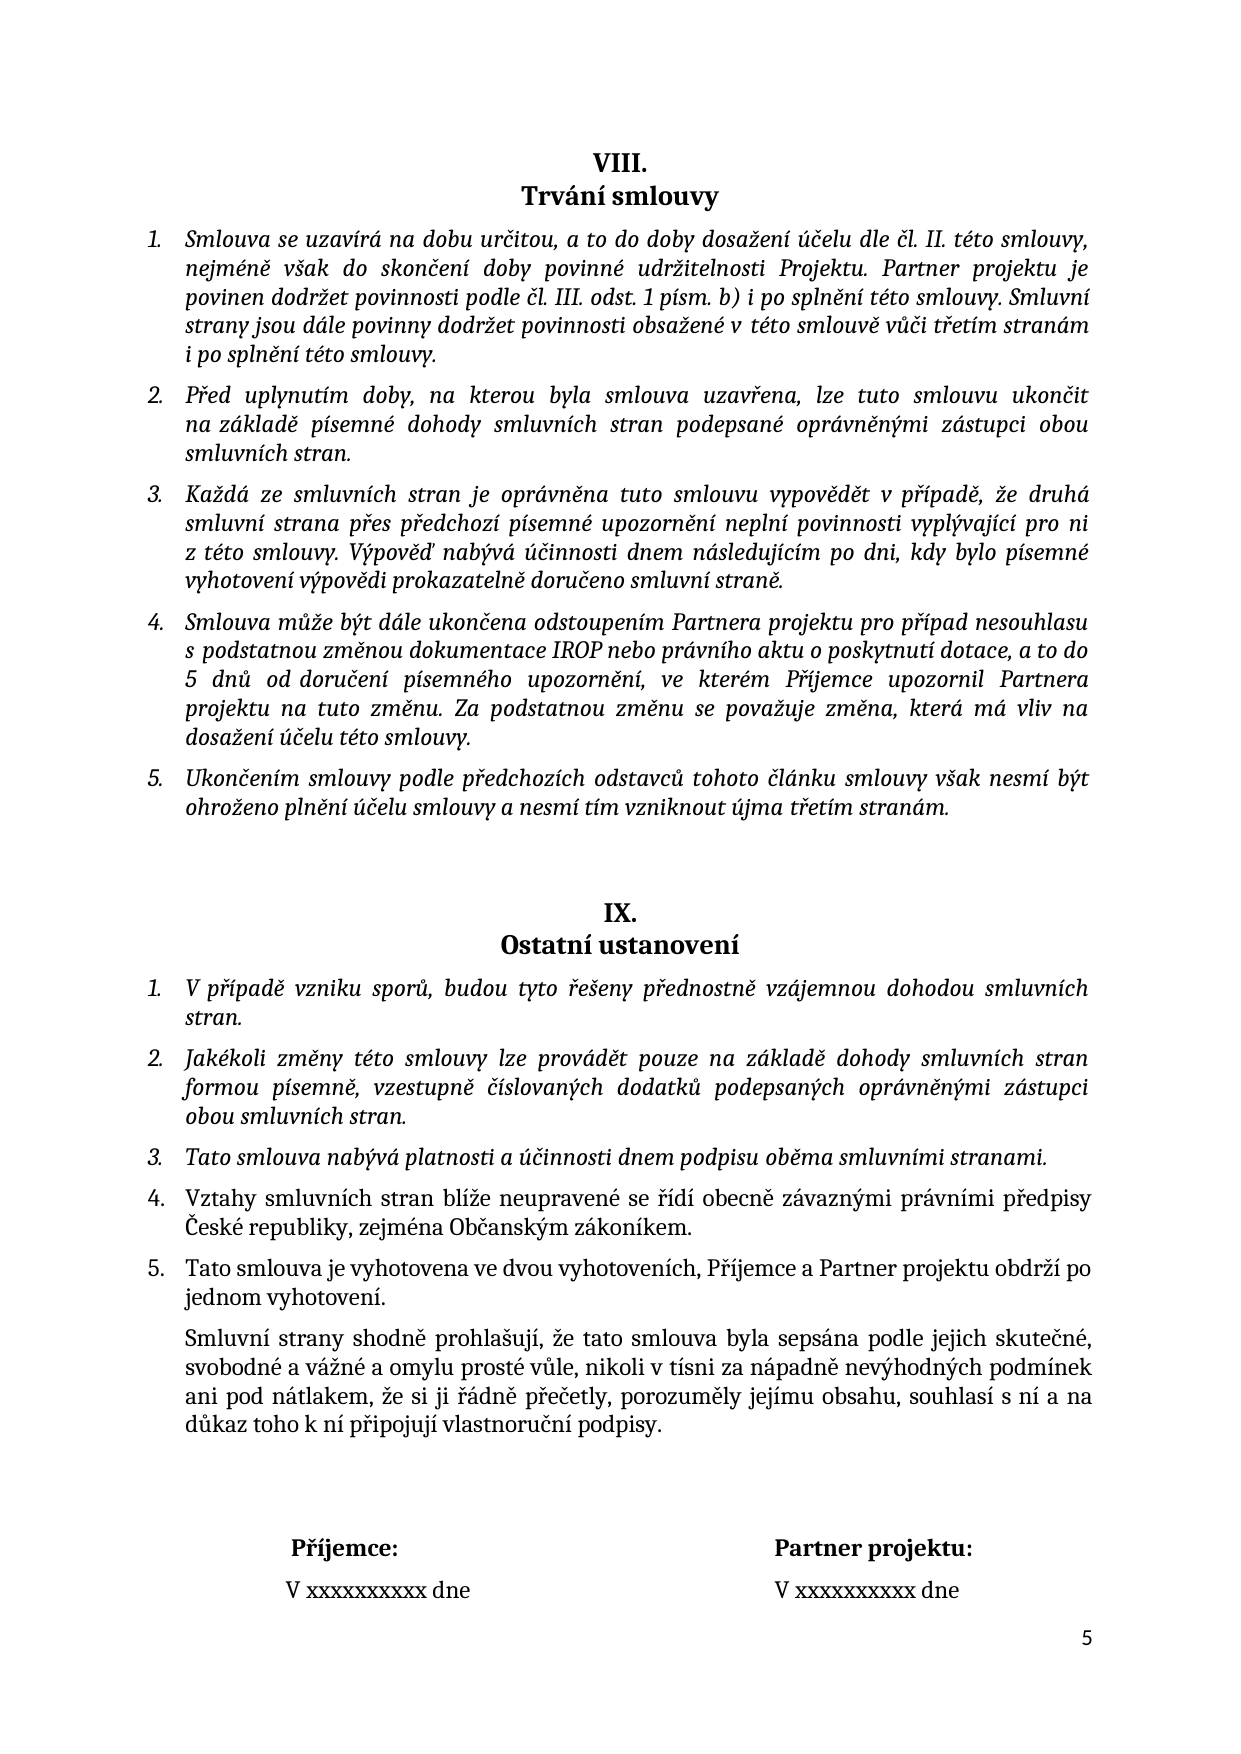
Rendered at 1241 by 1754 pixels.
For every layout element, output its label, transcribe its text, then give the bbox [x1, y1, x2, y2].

table_cell V xxxxxxxxxx dne [620, 1576, 1093, 1605]
list Jakékoli změny této smlouvy lze provádět pouze na základě dohody smluvních stran formou písemně, vzestupně číslovaných dodatků podepsaných oprávněnými zástupci obou smluvních stran. [148, 1044, 1093, 1130]
table_header Příjemce: [148, 1522, 620, 1576]
list Tato smlouva nabývá platnosti a účinnosti dnem podpisu oběma smluvními stranami. [148, 1143, 1093, 1172]
list Smlouva se uzavírá na dobu určitou, a to do doby dosažení účelu dle čl. II. této smlouvy, nejméně však do skončení doby povinné udržitelnosti Projektu. Partner projektu je povinen dodržet povinnosti podle čl. III. odst. 1 písm. b) i po splnění této smlouvy. Smluvní strany jsou dále povinny dodržet povinnosti obsažené v této smlouvě vůči třetím stranám i po splnění této smlouvy. [148, 225, 1093, 369]
list Každá ze smluvních stran je oprávněna tuto smlouvu vypovědět v případě, že druhá smluvní strana přes předchozí písemné upozornění neplní povinnosti vyplývající pro ni z této smlouvy. Výpověď nabývá účinnosti dnem následujícím po dni, kdy bylo písemné vyhotovení výpovědi prokazatelně doručeno smluvní straně. [148, 480, 1093, 595]
table_header Partner projektu: [620, 1522, 1093, 1576]
text VIII. [148, 148, 1093, 180]
list Ukončením smlouvy podle předchozích odstavců tohoto článku smlouvy však nesmí být ohroženo plnění účelu smlouvy a nesmí tím vzniknout újma třetím stranám. [148, 764, 1093, 821]
text IX. [148, 897, 1093, 929]
text Trvání smlouvy [148, 180, 1093, 212]
list Vztahy smluvních stran blíže neupravené se řídí obecně závaznými právními předpisy České republiky, zejména Občanským zákoníkem. [148, 1184, 1093, 1242]
text Ostatní ustanovení [148, 929, 1093, 962]
list Tato smlouva je vyhotovena ve dvou vyhotoveních, Příjemce a Partner projektu obdrží po jednom vyhotovení. [148, 1254, 1093, 1312]
table_cell V xxxxxxxxxx dne [148, 1576, 620, 1605]
list Smlouva může být dále ukončena odstoupením Partnera projektu pro případ nesouhlasu s podstatnou změnou dokumentace IROP nebo právního aktu o poskytnutí dotace, a to do 5 dnů od doručení písemného upozornění, ve kterém Příjemce upozornil Partnera projektu na tuto změnu. Za podstatnou změnu se považuje změna, která má vliv na dosažení účelu této smlouvy. [148, 607, 1093, 751]
text Smluvní strany shodně prohlašují, že tato smlouva byla sepsána podle jejich skutečné, svobodné a vážné a omylu prosté vůle, nikoli v tísni za nápadně nevýhodných podmínek ani pod nátlakem, že si ji řádně přečetly, porozuměly jejímu obsahu, souhlasí s ní a na důkaz toho k ní připojují vlastnoruční podpisy. [185, 1324, 1093, 1439]
list V případě vzniku sporů, budou tyto řešeny přednostně vzájemnou dohodou smluvních stran. [148, 974, 1093, 1032]
list Před uplynutím doby, na kterou byla smlouva uzavřena, lze tuto smlouvu ukončit na základě písemné dohody smluvních stran podepsané oprávněnými zástupci obou smluvních stran. [148, 381, 1093, 467]
